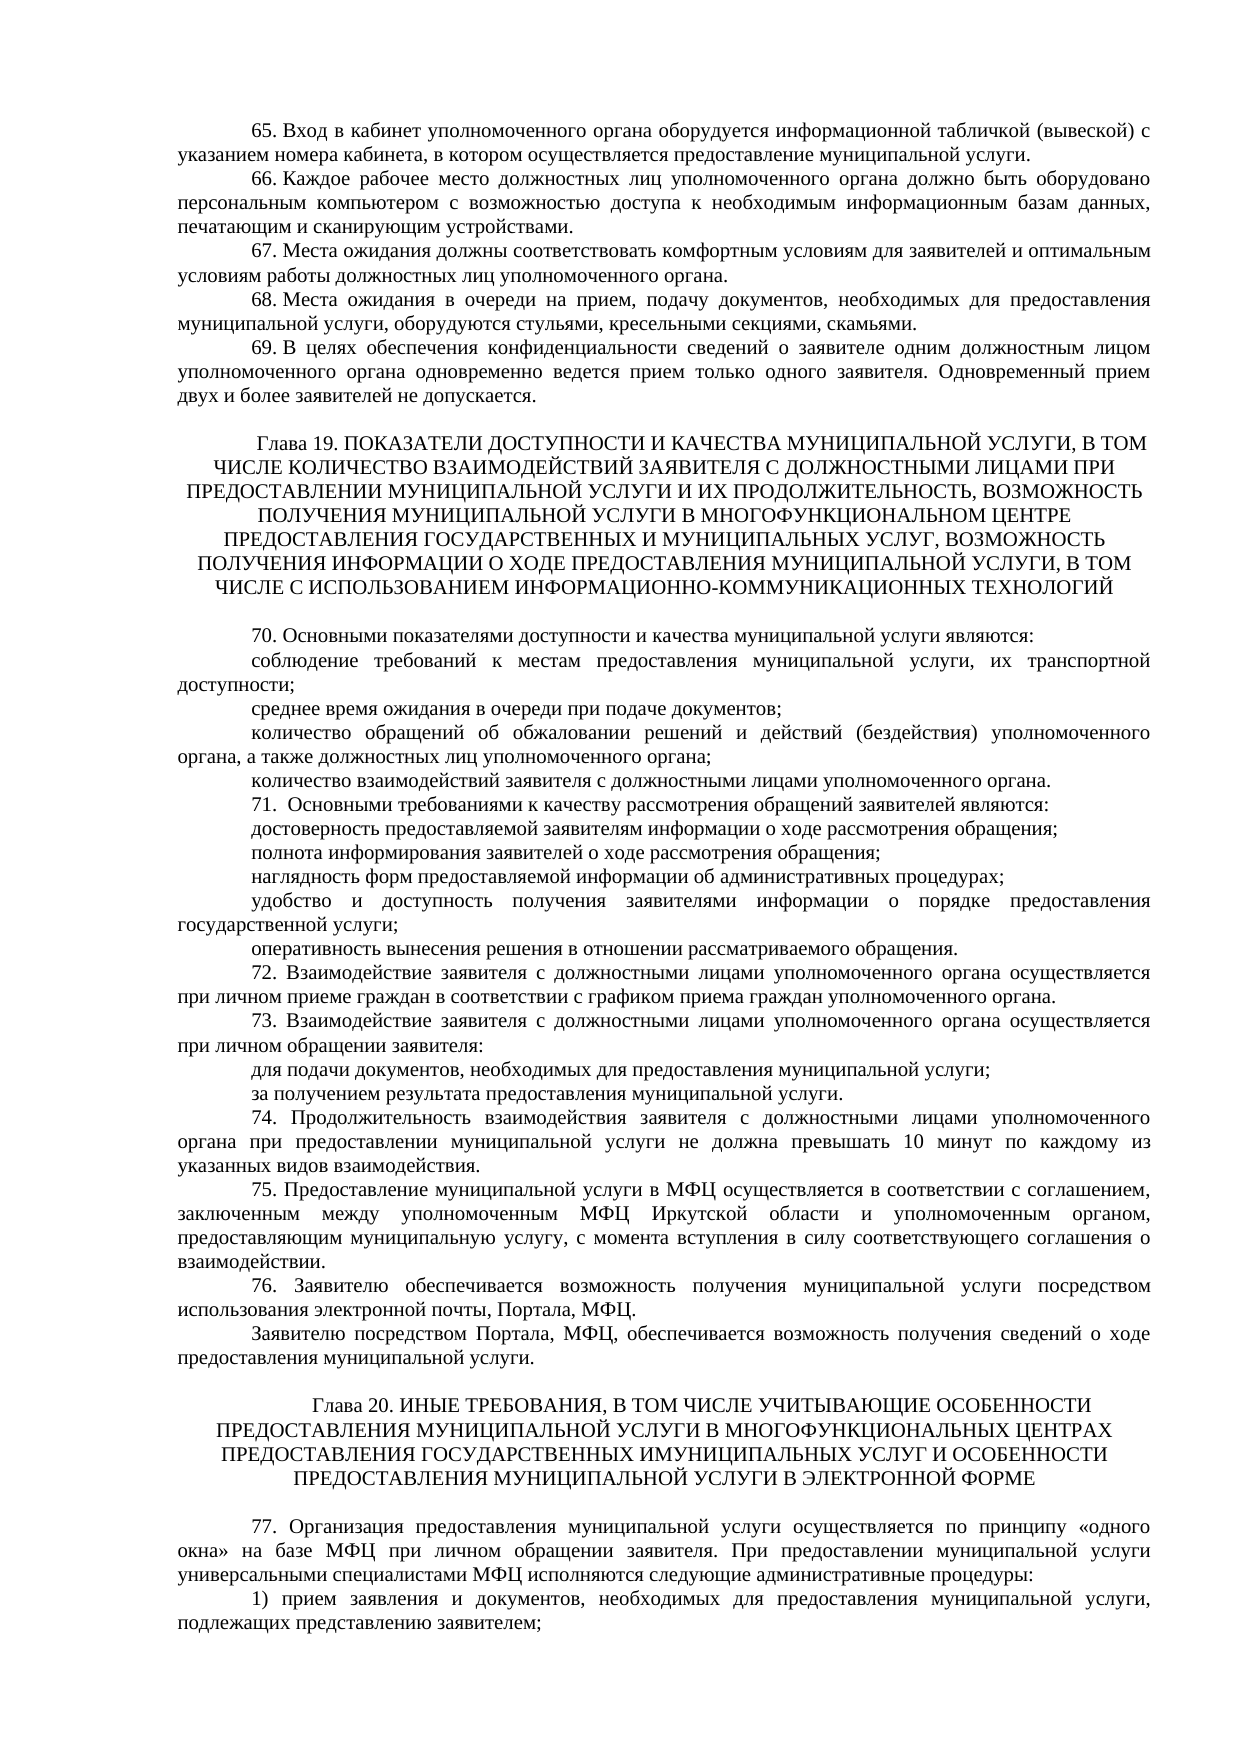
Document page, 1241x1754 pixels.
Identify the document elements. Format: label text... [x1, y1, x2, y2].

text 76. Заявителю обеспечивается возможность получения муниципальной услуги посредством использования электронной почты, Портала, МФЦ. [177, 1273, 1152, 1321]
text Глава 20. ИНЫЕ ТРЕБОВАНИЯ, В ТОМ ЧИСЛЕ УЧИТЫВАЮЩИЕ ОСОБЕННОСТИ ПРЕДОСТАВЛЕНИЯ МУНИЦИПАЛЬНОЙ УСЛУГИ В МНОГОФУНКЦИОНАЛЬНЫХ ЦЕНТРАХ ПРЕДОСТАВЛЕНИЯ ГОСУДАРСТВЕННЫХ ИМУНИЦИПАЛЬНЫХ УСЛУГ И ОСОБЕННОСТИ ПРЕДОСТАВЛЕНИЯ МУНИЦИПАЛЬНОЙ УСЛУГИ В ЭЛЕКТРОННОЙ ФОРМЕ [177, 1393, 1152, 1490]
text оперативность вынесения решения в отношении рассматриваемого обращения. [177, 936, 1152, 960]
text для подачи документов, необходимых для предоставления муниципальной услуги; [177, 1057, 1152, 1081]
text количество взаимодействий заявителя с должностными лицами уполномоченного органа. [177, 768, 1152, 792]
text 1) прием заявления и документов, необходимых для предоставления муниципальной услуги, подлежащих представлению заявителем; [177, 1586, 1152, 1634]
text полнота информирования заявителей о ходе рассмотрения обращения; [177, 840, 1152, 864]
text Глава 19. ПОКАЗАТЕЛИ ДОСТУПНОСТИ И КАЧЕСТВА МУНИЦИПАЛЬНОЙ УСЛУГИ, В ТОМ ЧИСЛЕ КОЛИЧЕСТВО ВЗАИМОДЕЙСТВИЙ ЗАЯВИТЕЛЯ С ДОЛЖНОСТНЫМИ ЛИЦАМИ ПРИ ПРЕДОСТАВЛЕНИИ МУНИЦИПАЛЬНОЙ УСЛУГИ И ИХ ПРОДОЛЖИТЕЛЬНОСТЬ, ВОЗМОЖНОСТЬ ПОЛУЧЕНИЯ МУНИЦИПАЛЬНОЙ УСЛУГИ В МНОГОФУНКЦИОНАЛЬНОМ ЦЕНТРЕ ПРЕДОСТАВЛЕНИЯ ГОСУДАРСТВЕННЫХ И МУНИЦИПАЛЬНЫХ УСЛУГ, ВОЗМОЖНОСТЬ ПОЛУЧЕНИЯ ИНФОРМАЦИИ О ХОДЕ ПРЕДОСТАВЛЕНИЯ МУНИЦИПАЛЬНОЙ УСЛУГИ, В ТОМ ЧИСЛЕ С ИСПОЛЬЗОВАНИЕМ ИНФОРМАЦИОННО-КОММУНИКАЦИОННЫХ ТЕХНОЛОГИЙ [177, 431, 1152, 599]
text 65. Вход в кабинет уполномоченного органа оборудуется информационной табличкой (вывеской) с указанием номера кабинета, в котором осуществляется предоставление муниципальной услуги. [177, 118, 1152, 166]
text 75. Предоставление муниципальной услуги в МФЦ осуществляется в соответствии с соглашением, заключенным между уполномоченным МФЦ Иркутской области и уполномоченным органом, предоставляющим муниципальную услугу, с момента вступления в силу соответствующего соглашения о взаимодействии. [177, 1177, 1152, 1273]
text 74. Продолжительность взаимодействия заявителя с должностными лицами уполномоченного органа при предоставлении муниципальной услуги не должна превышать 10 минут по каждому из указанных видов взаимодействия. [177, 1105, 1152, 1177]
text достоверность предоставляемой заявителям информации о ходе рассмотрения обращения; [177, 816, 1152, 840]
text наглядность форм предоставляемой информации об административных процедурах; [177, 864, 1152, 888]
text соблюдение требований к местам предоставления муниципальной услуги, их транспортной доступности; [177, 647, 1152, 696]
text 68. Места ожидания в очереди на прием, подачу документов, необходимых для предоставления муниципальной услуги, оборудуются стульями, кресельными секциями, скамьями. [177, 287, 1152, 335]
text 69. В целях обеспечения конфиденциальности сведений о заявителе одним должностным лицом уполномоченного органа одновременно ведется прием только одного заявителя. Одновременный прием двух и более заявителей не допускается. [177, 335, 1152, 407]
text удобство и доступность получения заявителями информации о порядке предоставления государственной услуги; [177, 888, 1152, 936]
text 66. Каждое рабочее место должностных лиц уполномоченного органа должно быть оборудовано персональным компьютером с возможностью доступа к необходимым информационным базам данных, печатающим и сканирующим устройствами. [177, 166, 1152, 238]
text среднее время ожидания в очереди при подаче документов; [177, 696, 1152, 720]
text количество обращений об обжаловании решений и действий (бездействия) уполномоченного органа, а также должностных лиц уполномоченного органа; [177, 720, 1152, 768]
text 71. Основными требованиями к качеству рассмотрения обращений заявителей являются: [177, 792, 1152, 816]
text 70. Основными показателями доступности и качества муниципальной услуги являются: [177, 623, 1152, 647]
text 72. Взаимодействие заявителя с должностными лицами уполномоченного органа осуществляется при личном приеме граждан в соответствии с графиком приема граждан уполномоченного органа. [177, 960, 1152, 1008]
text за получением результата предоставления муниципальной услуги. [177, 1081, 1152, 1105]
text 67. Места ожидания должны соответствовать комфортным условиям для заявителей и оптимальным условиям работы должностных лиц уполномоченного органа. [177, 238, 1152, 287]
text 73. Взаимодействие заявителя с должностными лицами уполномоченного органа осуществляется при личном обращении заявителя: [177, 1008, 1152, 1057]
text Заявителю посредством Портала, МФЦ, обеспечивается возможность получения сведений о ходе предоставления муниципальной услуги. [177, 1321, 1152, 1369]
text 77. Организация предоставления муниципальной услуги осуществляется по принципу «одного окна» на базе МФЦ при личном обращении заявителя. При предоставлении муниципальной услуги универсальными специалистами МФЦ исполняются следующие административные процедуры: [177, 1514, 1152, 1586]
